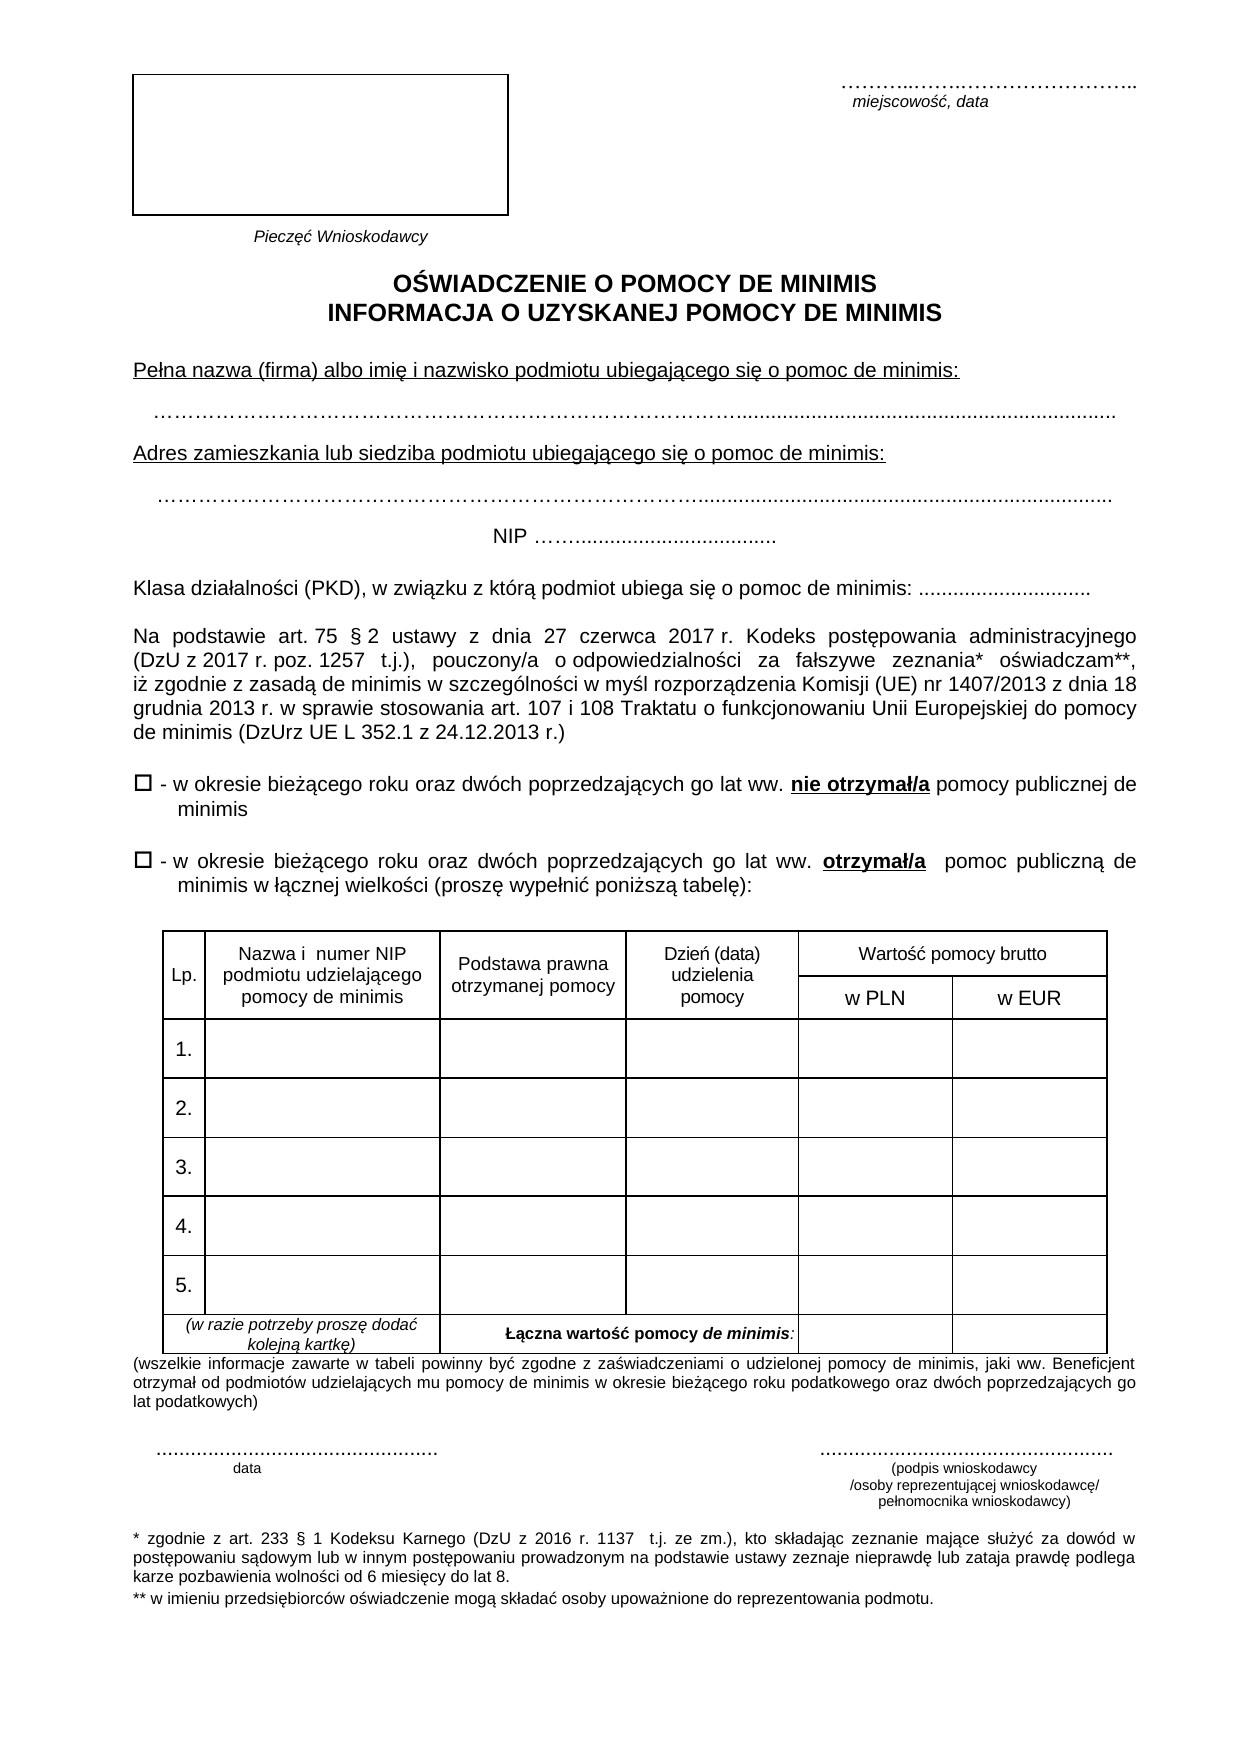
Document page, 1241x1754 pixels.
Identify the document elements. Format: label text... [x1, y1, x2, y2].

table_header Dzień (data) udzielenia pomocy [627, 932, 798, 1018]
table_cell [953, 1020, 1106, 1077]
table_cell [441, 1256, 625, 1313]
table_cell 4. [164, 1197, 204, 1254]
text data (podpis wnioskodawcy [133, 1459, 1137, 1476]
text ................................................. ................................................... [133, 1435, 1137, 1459]
table_cell (w razie potrzeby proszę dodać kolejną kartkę) [164, 1315, 439, 1352]
table_cell [441, 1197, 625, 1254]
table_cell [953, 1138, 1106, 1195]
text - w okresie bieżącego roku oraz dwóch poprzedzających go lat ww. nie otrzymał/a pomocy publicznej de minimis [133, 770, 1137, 820]
table_cell [953, 1256, 1106, 1313]
table_header Podstawa prawna otrzymanej pomocy [441, 932, 625, 1018]
table_cell Łączna wartość pomocy de minimis: [441, 1315, 798, 1352]
table_cell [953, 1197, 1106, 1254]
text Na podstawie art. 75 § 2 ustawy z dnia 27 czerwca 2017 r. Kodeks postępowania administracyjnego (DzU z 2017 r. poz. 1257 t.j.), pouczony/a o odpowiedzialności za fałszywe zeznania* oświadczam**, iż zgodnie z zasadą de minimis w szczególności w myśl rozporządzenia Komisji (UE) nr 1407/2013 z dnia 18 grudnia 2013 r. w sprawie stosowania art. 107 i 108 Traktatu o funkcjonowaniu Unii Europejskiej do pomocy de minimis (DzUrz UE L 352.1 z 24.12.2013 r.) [133, 624, 1137, 744]
table_cell [206, 1197, 439, 1254]
table_cell [441, 1020, 625, 1077]
text miejscowość, data [509, 93, 1137, 111]
table_cell [799, 1020, 952, 1077]
text Pieczęć Wnioskodawcy [133, 226, 1137, 246]
text Pełna nazwa (firma) albo imię i nazwisko podmiotu ubiegającego się o pomoc de minimis: [133, 344, 1137, 385]
table_cell [627, 1079, 798, 1136]
text Adres zamieszkania lub siedziba podmiotu ubiegającego się o pomoc de minimis: [133, 427, 1137, 469]
table_cell [627, 1256, 798, 1313]
text * zgodnie z art. 233 § 1 Kodeksu Karnego (DzU z 2016 r. 1137 t.j. ze zm.), kto składając zeznanie mające służyć za dowód w postępowaniu sądowym lub w innym postępowaniu prowadzonym na podstawie ustawy zeznaje nieprawdę lub zataja prawdę podlega karze pozbawienia wolności od 6 miesięcy do lat 8. [133, 1529, 1137, 1586]
table_cell [627, 1197, 798, 1254]
table_cell 2. [164, 1079, 204, 1136]
table_cell [799, 1256, 952, 1313]
text ……………………………………………………………………........................................................................ [133, 469, 1137, 510]
table_cell [206, 1138, 439, 1195]
table_cell 5. [164, 1256, 204, 1313]
text ………………………………………………………………………….................................................................. [133, 385, 1137, 427]
table_cell [799, 1138, 952, 1195]
text Klasa działalności (PKD), w związku z którą podmiot ubiega się o pomoc de minimis: .............................. [133, 576, 1137, 600]
text pełnomocnika wnioskodawcy) [812, 1493, 1137, 1510]
table_cell [206, 1079, 439, 1136]
table_cell w PLN [799, 977, 952, 1018]
table_cell [799, 1197, 952, 1254]
table_cell [799, 1079, 952, 1136]
table_cell [441, 1079, 625, 1136]
table_cell [953, 1315, 1106, 1352]
table_cell w EUR [953, 977, 1106, 1018]
table_cell [953, 1079, 1106, 1136]
text INFORMACJA O UZYSKANEJ POMOCY DE MINIMIS [133, 298, 1137, 327]
text - w okresie bieżącego roku oraz dwóch poprzedzających go lat ww. otrzymał/a pomoc publiczną de minimis w łącznej wielkości (proszę wypełnić poniższą tabelę): [133, 847, 1137, 897]
text (wszelkie informacje zawarte w tabeli powinny być zgodne z zaświadczeniami o udzielonej pomocy de minimis, jaki ww. Beneficjent otrzymał od podmiotów udzielających mu pomocy de minimis w okresie bieżącego roku podatkowego oraz dwóch poprzedzających go lat podatkowych) [133, 921, 1137, 1411]
text NIP ……................................... [133, 510, 1137, 552]
table_cell [799, 1315, 952, 1352]
table_cell 1. [164, 1020, 204, 1077]
table_header Wartość pomocy brutto [799, 932, 1106, 975]
table_header Nazwa i numer NIP podmiotu udzielającego pomocy de minimis [206, 932, 439, 1018]
table_cell [627, 1138, 798, 1195]
table_cell [206, 1256, 439, 1313]
text ** w imieniu przedsiębiorców oświadczenie mogą składać osoby upoważnione do reprezentowania podmotu. [133, 1589, 1137, 1608]
table_cell 3. [164, 1138, 204, 1195]
text ………..…….…………………….. [509, 74, 1137, 93]
table_cell [206, 1020, 439, 1077]
table_cell [627, 1020, 798, 1077]
text /osoby reprezentującej wnioskodawcę/ [812, 1476, 1137, 1493]
table_header Lp. [164, 932, 204, 1018]
text OŚWIADCZENIE O POMOCY DE MINIMIS [133, 269, 1137, 298]
table_cell [441, 1138, 625, 1195]
